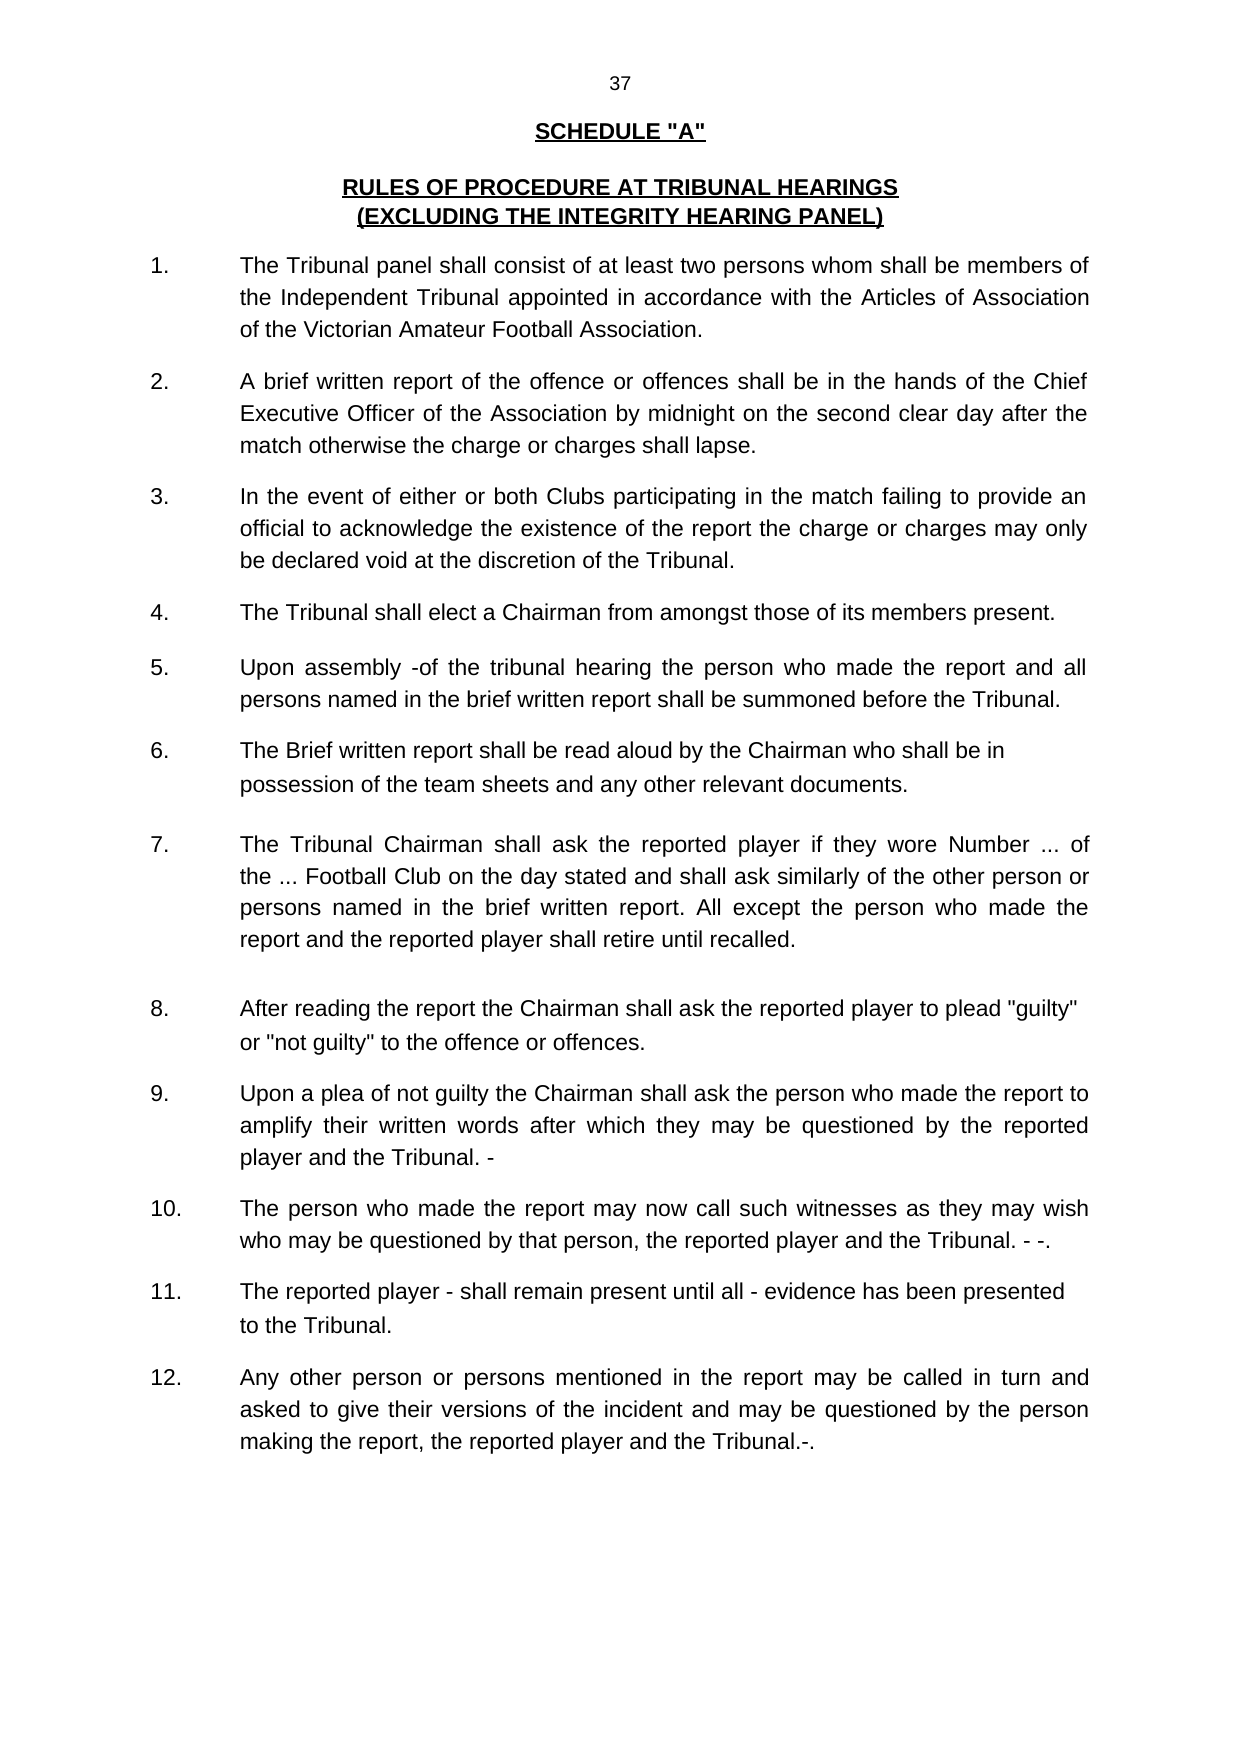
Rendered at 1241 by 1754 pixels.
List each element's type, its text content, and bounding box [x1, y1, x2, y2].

list After reading the report the Chairman shall ask the reported player to plead "guilty" or "not guilty" to the offence or offences. [150, 995, 1090, 1055]
list The Tribunal panel shall consist of at least two persons whom shall be members of the Independent Tribunal appointed in accordance with the Articles of Association of the Victorian Amateur Football Association. [150, 252, 1090, 342]
text 37 [150, 72, 1090, 95]
list Upon assembly -of the tribunal hearing the person who made the report and all persons named in the brief written report shall be summoned before the Tribunal. [150, 654, 1088, 712]
list The reported player - shall remain present until all - evidence has been presented to the Tribunal. [150, 1278, 1088, 1338]
list The Tribunal Chairman shall ask the reported player if they wore Number ... of the ... Football Club on the day stated and shall ask similarly of the other person or persons named in the brief written report. All except the person who made the report and the reported player shall retire until recalled. [150, 831, 1090, 952]
text RULES OF PROCEDURE AT TRIBUNAL HEARINGS [150, 173, 1090, 200]
list The Tribunal shall elect a Chairman from amongst those of its members present. [150, 598, 1090, 625]
list In the event of either or both Clubs participating in the match failing to provide an official to acknowledge the existence of the report the charge or charges may only be declared void at the discretion of the Tribunal. [150, 483, 1088, 573]
list Any other person or persons mentioned in the report may be called in turn and asked to give their versions of the incident and may be questioned by the person making the report, the reported player and the Tribunal.-. [150, 1363, 1090, 1454]
text SCHEDULE "A" [150, 118, 1090, 144]
text (EXCLUDING THE INTEGRITY HEARING PANEL) [150, 203, 1090, 229]
list A brief written report of the offence or offences shall be in the hands of the Chief Executive Officer of the Association by midnight on the second clear day after the match otherwise the charge or charges shall lapse. [150, 368, 1088, 458]
list Upon a plea of not guilty the Chairman shall ask the person who made the report to amplify their written words after which they may be questioned by the reported player and the Tribunal. - [150, 1080, 1090, 1170]
list The person who made the report may now call such witnesses as they may wish who may be questioned by that person, the reported player and the Tribunal. - -. [150, 1195, 1090, 1253]
list The Brief written report shall be read aloud by the Chairman who shall be in possession of the team sheets and any other relevant documents. [150, 737, 1088, 797]
